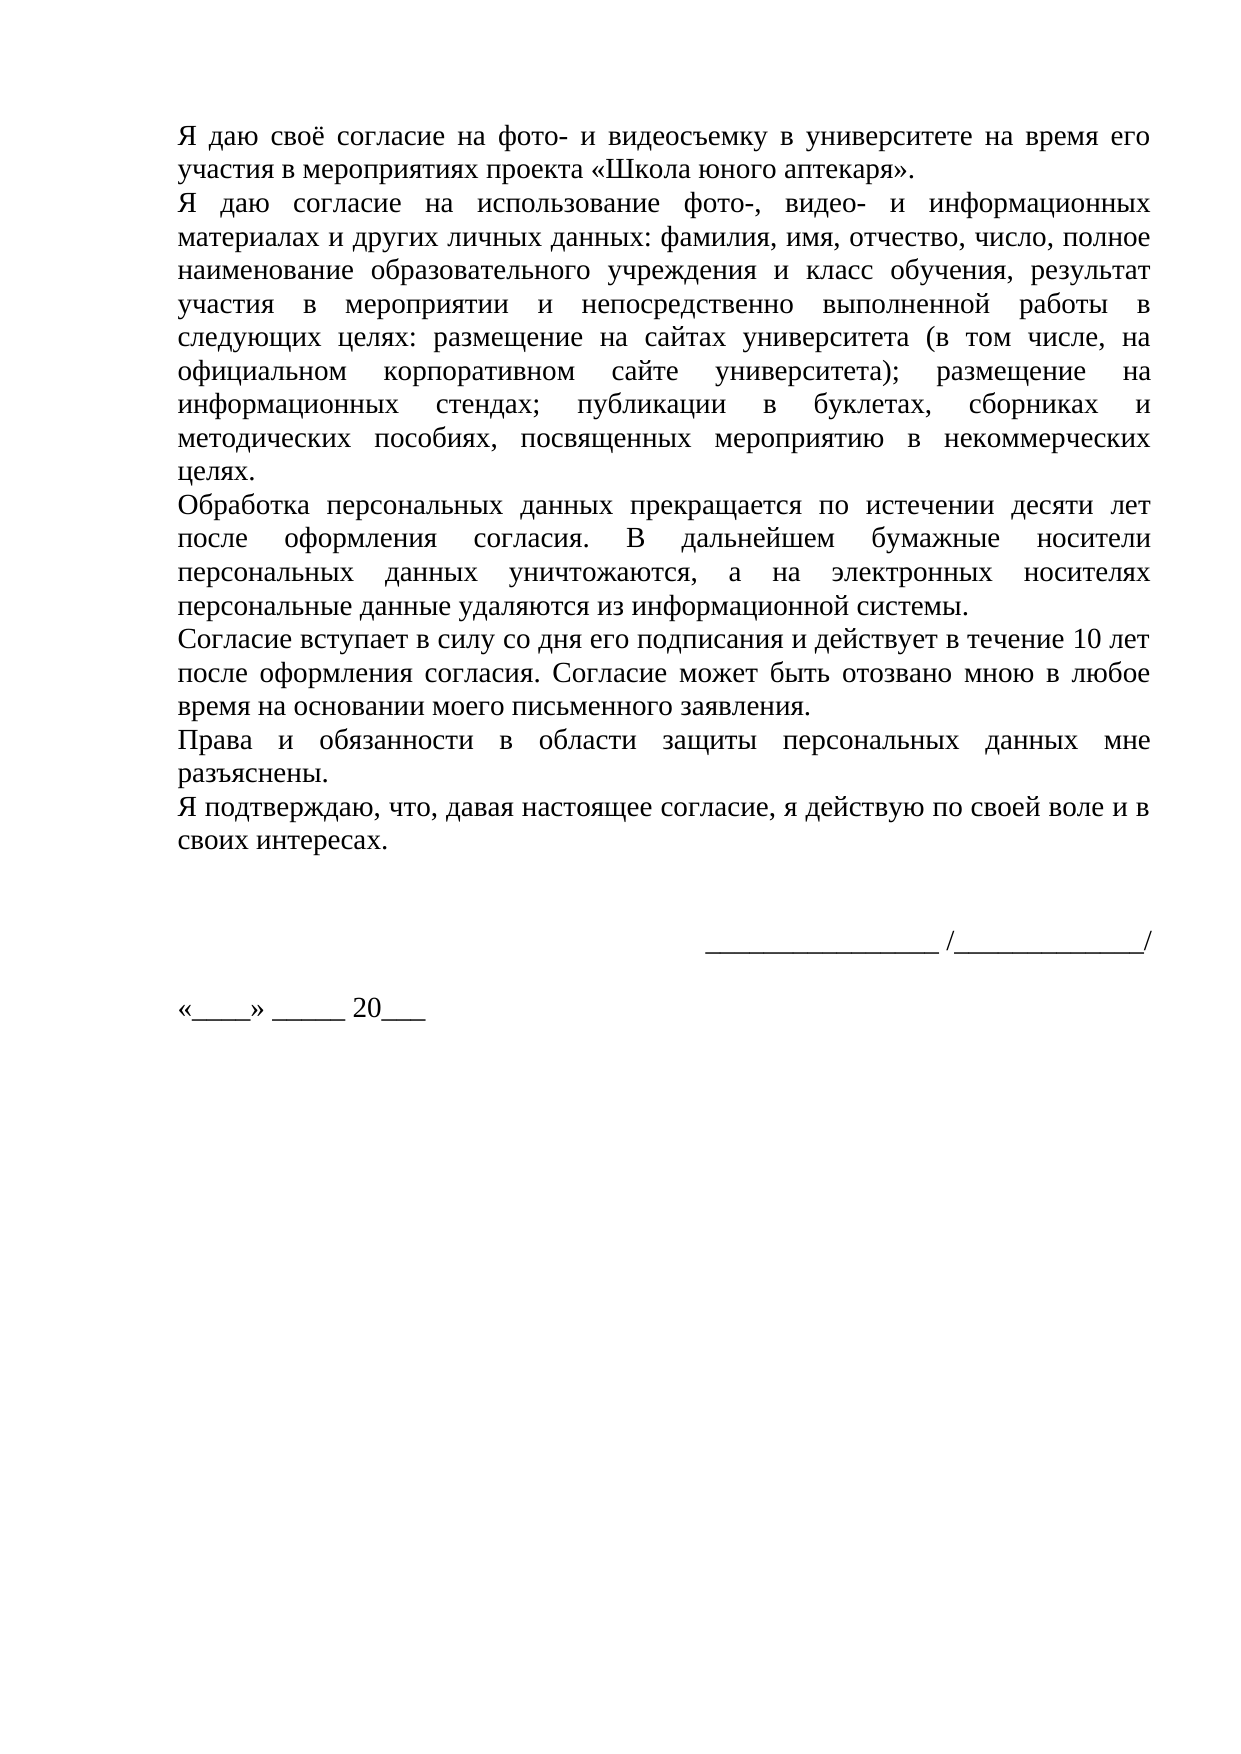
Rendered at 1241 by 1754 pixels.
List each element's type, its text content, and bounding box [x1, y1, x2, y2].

text Я подтверждаю, что, давая настоящее согласие, я действую по своей воле и в своих интересах. [177, 789, 1152, 856]
text Права и обязанности в области защиты персональных данных мне разъяснены. [177, 722, 1152, 789]
text Я даю своё согласие на фото- и видеосъемку в университете на время его участия в мероприятиях проекта «Школа юного аптекаря». [177, 118, 1152, 185]
text ________________ /_____________/ [177, 923, 1152, 957]
text Я даю согласие на использование фото-, видео- и информационных материалах и других личных данных: фамилия, имя, отчество, число, полное наименование образовательного учреждения и класс обучения, результат участия в мероприятии и непосредственно выполненной работы в следующих целях: размещение на сайтах университета (в том числе, на официальном корпоративном сайте университета); размещение на информационных стендах; публикации в буклетах, сборниках и методических пособиях, посвященных мероприятию в некоммерческих целях. [177, 185, 1152, 487]
text Согласие вступает в силу со дня его подписания и действует в течение 10 лет после оформления согласия. Согласие может быть отозвано мною в любое время на основании моего письменного заявления. [177, 621, 1152, 722]
text «____» _____ 20___ [177, 990, 1152, 1024]
text Обработка персональных данных прекращается по истечении десяти лет после оформления согласия. В дальнейшем бумажные носители персональных данных уничтожаются, а на электронных носителях персональные данные удаляются из информационной системы. [177, 487, 1152, 621]
